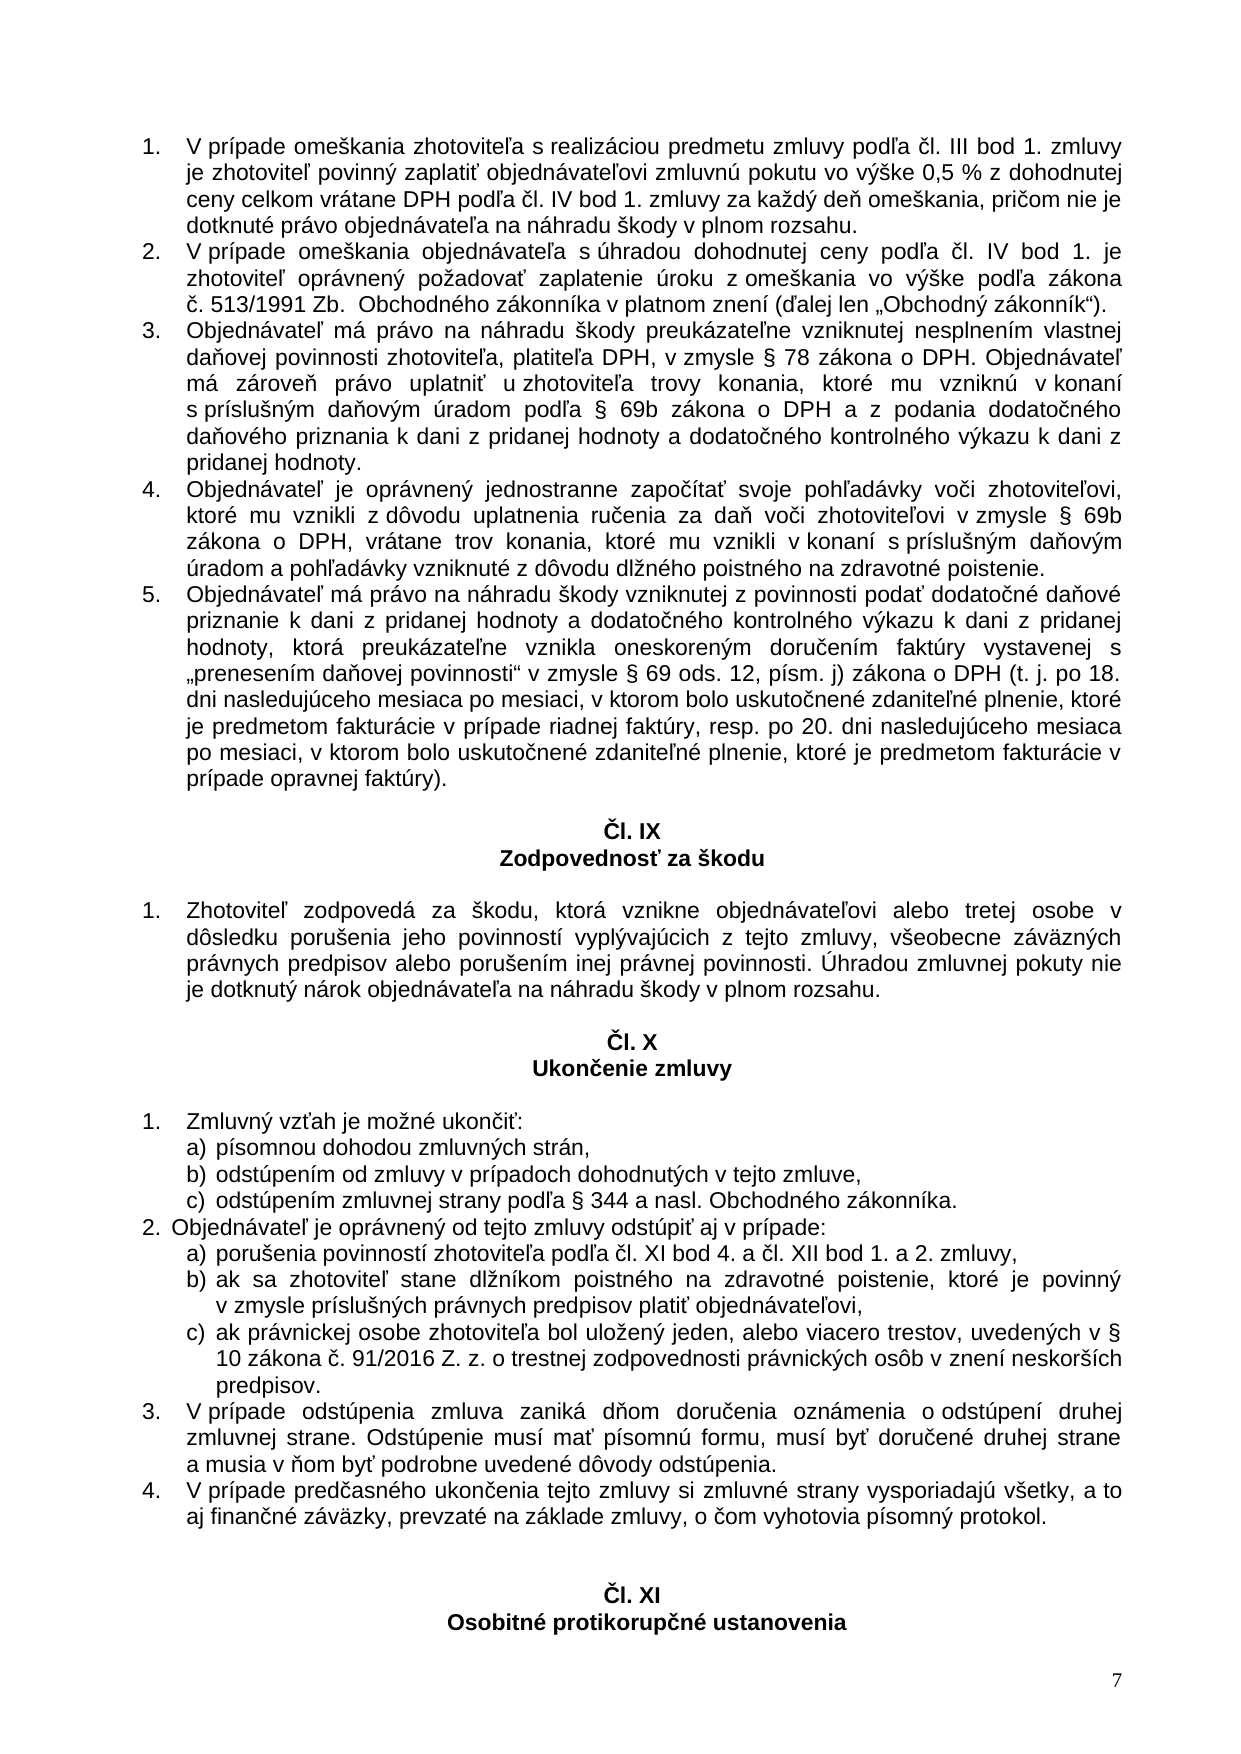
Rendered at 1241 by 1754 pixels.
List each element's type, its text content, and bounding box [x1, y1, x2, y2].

text Čl. IX [142, 818, 1122, 844]
list Objednávateľ je oprávnený jednostranne započítať svoje pohľadávky voči zhotoviteľovi, ktoré mu vznikli z dôvodu uplatnenia ručenia za daň voči zhotoviteľovi v zmysle § 69b zákona o DPH, vrátane trov konania, ktoré mu vznikli v konaní s príslušným daňovým úradom a pohľadávky vzniknuté z dôvodu dlžného poistného na zdravotné poistenie. [142, 476, 1122, 581]
list Objednávateľ má právo na náhradu škody vzniknutej z povinnosti podať dodatočné daňové priznanie k dani z pridanej hodnoty a dodatočného kontrolného výkazu k dani z pridanej hodnoty, ktorá preukázateľne vznikla oneskoreným doručením faktúry vystavenej s „prenesením daňovej povinnosti“ v zmysle § 69 ods. 12, písm. j) zákona o DPH (t. j. po 18. dni nasledujúceho mesiaca po mesiaci, v ktorom bolo uskutočnené zdaniteľné plnenie, ktoré je predmetom fakturácie v prípade riadnej faktúry, resp. po 20. dni nasledujúceho mesiaca po mesiaci, v ktorom bolo uskutočnené zdaniteľné plnenie, ktoré je predmetom fakturácie v prípade opravnej faktúry). [142, 581, 1122, 792]
list Zhotoviteľ zodpovedá za škodu, ktorá vznikne objednávateľovi alebo tretej osobe v dôsledku porušenia jeho povinností vyplývajúcich z tejto zmluvy, všeobecne záväzných právnych predpisov alebo porušením inej právnej povinnosti. Úhradou zmluvnej pokuty nie je dotknutý nárok objednávateľa na náhradu škody v plnom rozsahu. [142, 897, 1122, 1003]
list porušenia povinností zhotoviteľa podľa čl. XI bod 4. a čl. XII bod 1. a 2. zmluvy, [186, 1240, 1122, 1266]
list Objednávateľ je oprávnený od tejto zmluvy odstúpiť aj v prípade: [142, 1213, 1122, 1240]
list Osobitné protikorupčné ustanovenia [171, 1609, 1122, 1635]
list ak právnickej osobe zhotoviteľa bol uložený jeden, alebo viacero trestov, uvedených v § 10 zákona č. 91/2016 Z. z. o trestnej zodpovednosti právnických osôb v znení neskorších predpisov. [186, 1319, 1122, 1398]
text Ukončenie zmluvy [142, 1055, 1122, 1082]
list ak sa zhotoviteľ stane dlžníkom poistného na zdravotné poistenie, ktoré je povinný v zmysle príslušných právnych predpisov platiť objednávateľovi, [186, 1266, 1122, 1319]
list odstúpením zmluvnej strany podľa § 344 a nasl. Obchodného zákonníka. [186, 1187, 1122, 1213]
list odstúpením od zmluvy v prípadoch dohodnutých v tejto zmluve, [186, 1161, 1122, 1187]
text Čl. X [142, 1029, 1122, 1055]
list V prípade odstúpenia zmluva zaniká dňom doručenia oznámenia o odstúpení druhej zmluvnej strane. Odstúpenie musí mať písomnú formu, musí byť doručené druhej strane a musia v ňom byť podrobne uvedené dôvody odstúpenia. [142, 1398, 1122, 1477]
list V prípade omeškania objednávateľa s úhradou dohodnutej ceny podľa čl. IV bod 1. je zhotoviteľ oprávnený požadovať zaplatenie úroku z omeškania vo výške podľa zákona č. 513/1991 Zb. Obchodného zákonníka v platnom znení (ďalej len „Obchodný zákonník“). [142, 238, 1122, 317]
text Zodpovednosť za škodu [142, 844, 1122, 871]
list V prípade predčasného ukončenia tejto zmluvy si zmluvné strany vysporiadajú všetky, a to aj finančné záväzky, prevzaté na základe zmluvy, o čom vyhotovia písomný protokol. [142, 1477, 1122, 1530]
list písomnou dohodou zmluvných strán, [186, 1134, 1122, 1161]
list V prípade omeškania zhotoviteľa s realizáciou predmetu zmluvy podľa čl. III bod 1. zmluvy je zhotoviteľ povinný zaplatiť objednávateľovi zmluvnú pokutu vo výške 0,5 % z dohodnutej ceny celkom vrátane DPH podľa čl. IV bod 1. zmluvy za každý deň omeškania, pričom nie je dotknuté právo objednávateľa na náhradu škody v plnom rozsahu. [142, 133, 1122, 238]
list Zmluvný vzťah je možné ukončiť: [142, 1108, 1122, 1134]
list Objednávateľ má právo na náhradu škody preukázateľne vzniknutej nesplnením vlastnej daňovej povinnosti zhotoviteľa, platiteľa DPH, v zmysle § 78 zákona o DPH. Objednávateľ má zároveň právo uplatniť u zhotoviteľa trovy konania, ktoré mu vzniknú v konaní s príslušným daňovým úradom podľa § 69b zákona o DPH a z podania dodatočného daňového priznania k dani z pridanej hodnoty a dodatočného kontrolného výkazu k dani z pridanej hodnoty. [142, 317, 1122, 476]
text Čl. XI [142, 1582, 1122, 1609]
